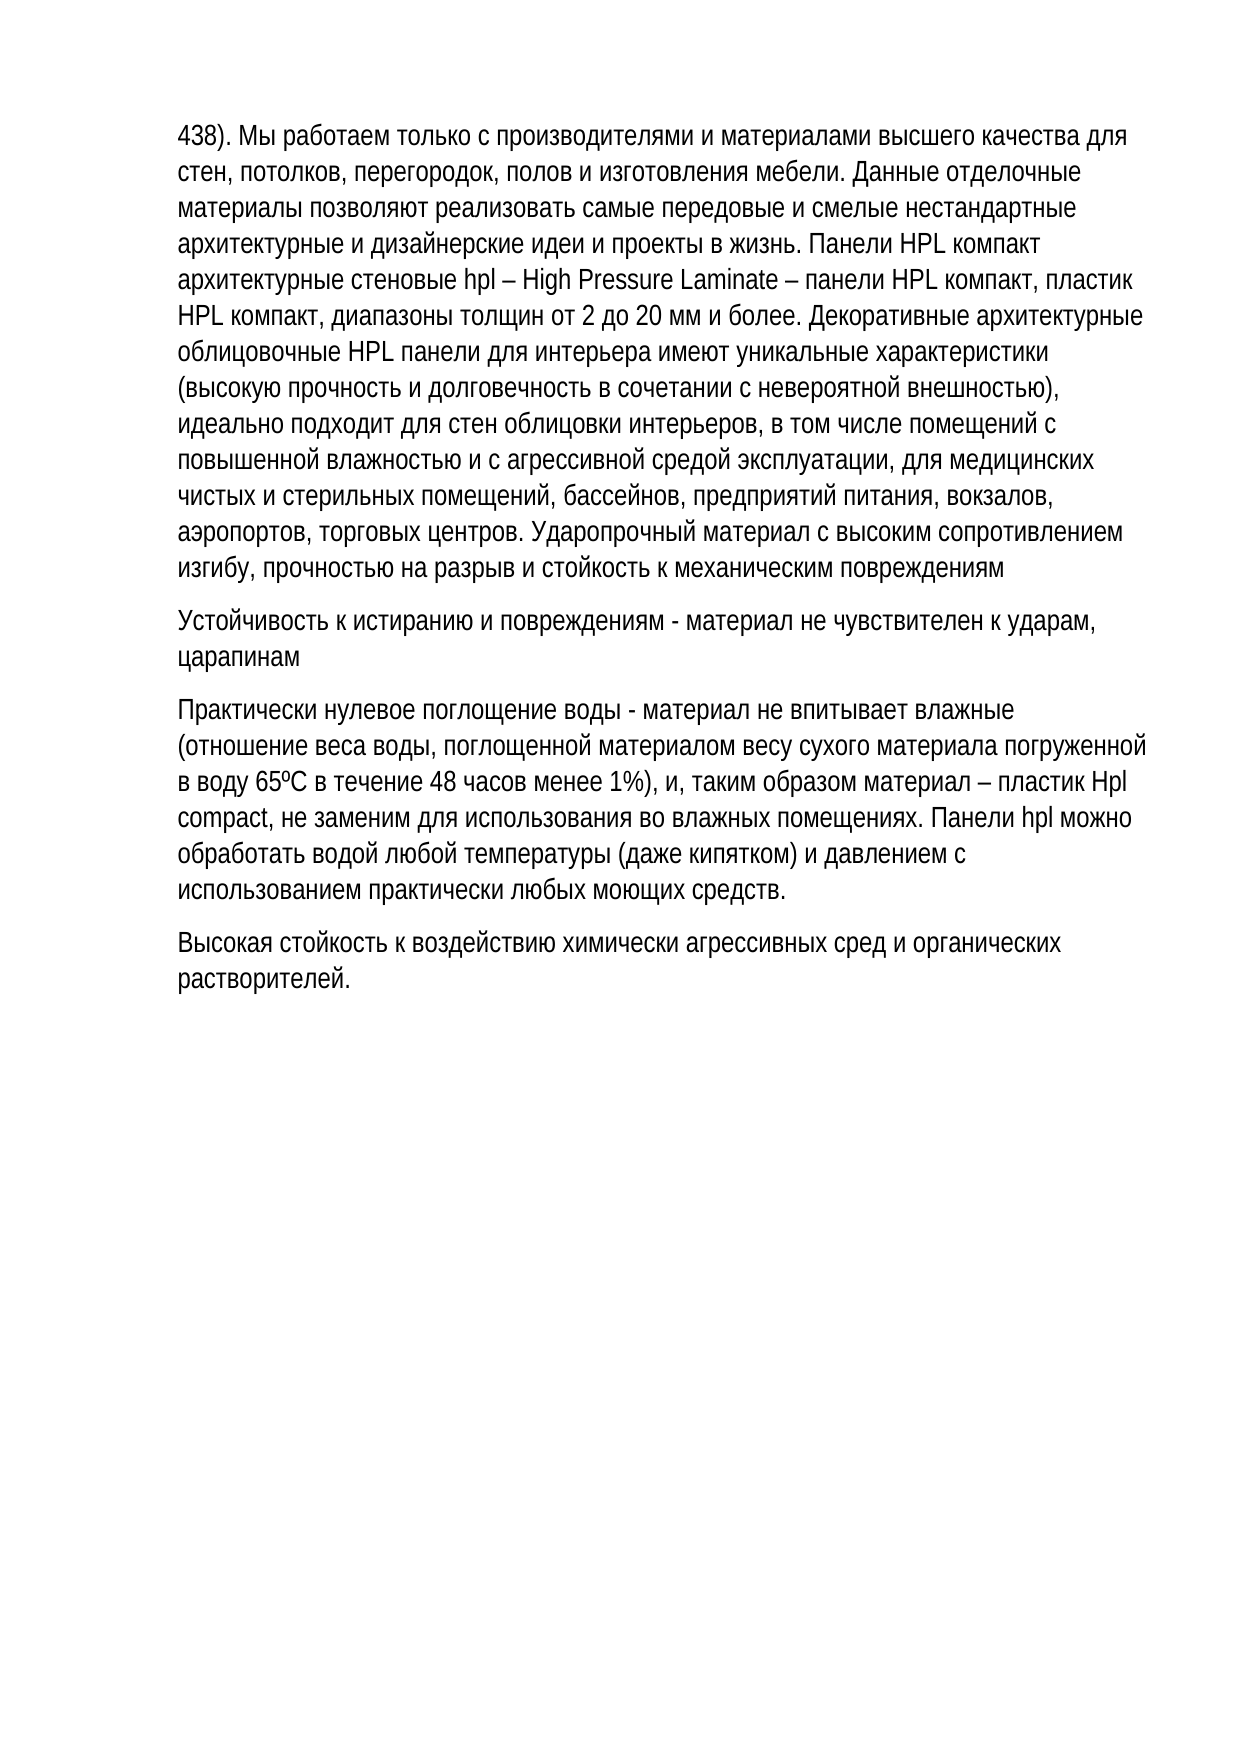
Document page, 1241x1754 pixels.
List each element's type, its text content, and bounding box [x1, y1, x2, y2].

text Устойчивость к истиранию и повреждениям - материал не чувствителен к ударам, царапинам [177, 603, 1152, 673]
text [177, 118, 1152, 584]
text Практически нулевое поглощение воды - материал не впитывает влажные (отношение веса воды, поглощенной материалом весу сухого материала погруженной в воду 65ºС в течение 48 часов менее 1%), и, таким образом материал – пластик Hpl compact, не заменим для использования во влажных помещениях. Панели hpl можно обработать водой любой температуры (даже кипятком) и давлением с использованием практически любых моющих средств. [177, 692, 1152, 906]
text Высокая стойкость к воздействию химически агрессивных сред и органических растворителей. [177, 925, 1152, 994]
